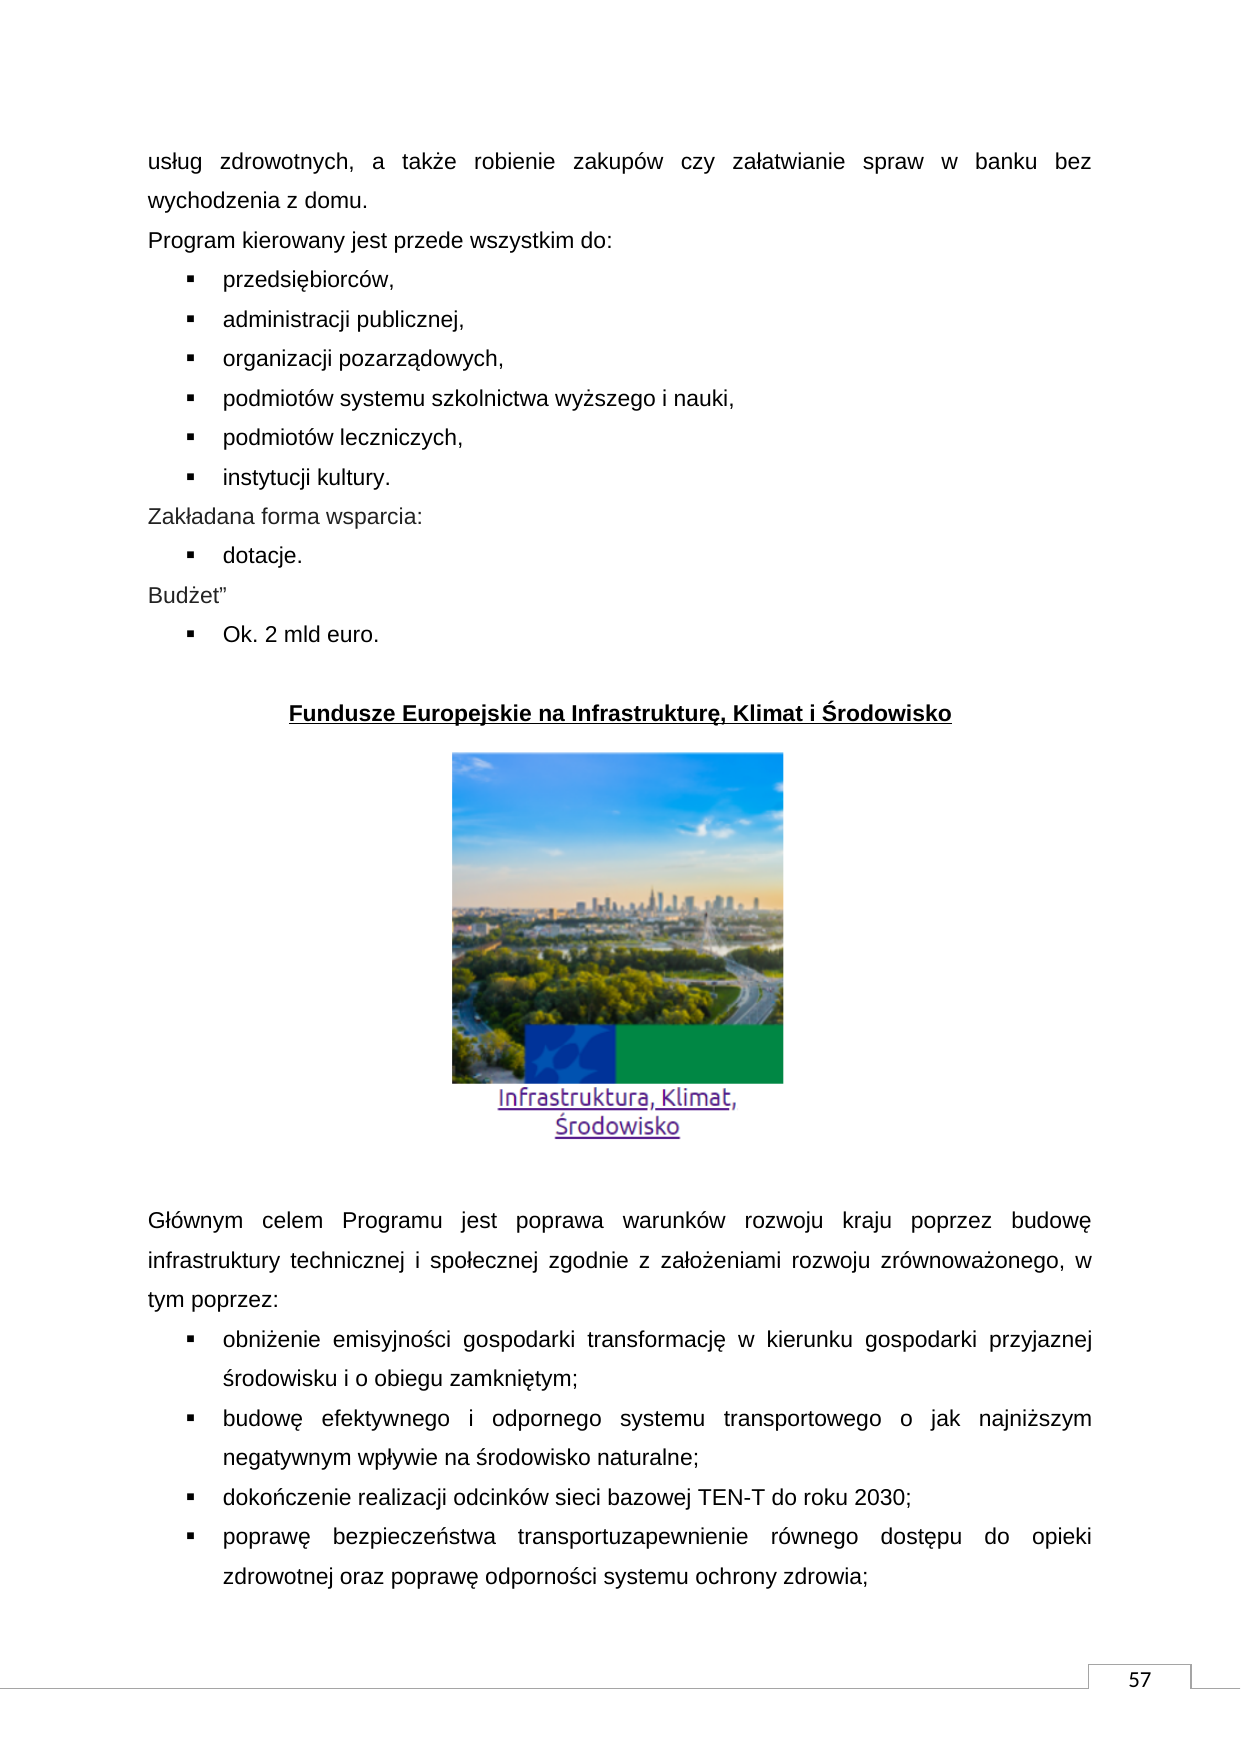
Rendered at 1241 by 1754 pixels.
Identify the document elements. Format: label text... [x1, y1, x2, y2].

list dokończenie realizacji odcinków sieci bazowej TEN-T do roku 2030; [185, 1484, 1093, 1510]
list obniżenie emisyjności gospodarki transformację w kierunku gospodarki przyjaznej środowisku i o obiegu zamkniętym; [185, 1326, 1093, 1392]
list dotacje. [185, 542, 1093, 569]
list podmiotów leczniczych, [185, 424, 1093, 450]
list administracji publicznej, [185, 306, 1093, 332]
text Program kierowany jest przede wszystkim do: [148, 227, 1093, 253]
list Ok. 2 mld euro. [185, 621, 1093, 648]
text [148, 148, 1093, 213]
text Głównym celem Programu jest poprawa warunków rozwoju kraju poprzez budowę infrastruktury technicznej i społecznej zgodnie z założeniami rozwoju zrównoważonego, w tym poprzez: [148, 1207, 1093, 1313]
text Budżet” [148, 582, 1093, 608]
picture [440, 739, 800, 1149]
list instytucji kultury. [185, 463, 1093, 490]
text Fundusze Europejskie na Infrastrukturę, Klimat i Środowisko [148, 700, 1093, 727]
list organizacji pozarządowych, [185, 345, 1093, 371]
list budowę efektywnego i odpornego systemu transportowego o jak najniższym negatywnym wpływie na środowisko naturalne; [185, 1405, 1093, 1471]
text Zakładana forma wsparcia: [148, 503, 1093, 529]
list poprawę bezpieczeństwa transportuzapewnienie równego dostępu do opieki zdrowotnej oraz poprawę odporności systemu ochrony zdrowia; [185, 1523, 1093, 1589]
list przedsiębiorców, [185, 266, 1093, 292]
list podmiotów systemu szkolnictwa wyższego i nauki, [185, 384, 1093, 411]
